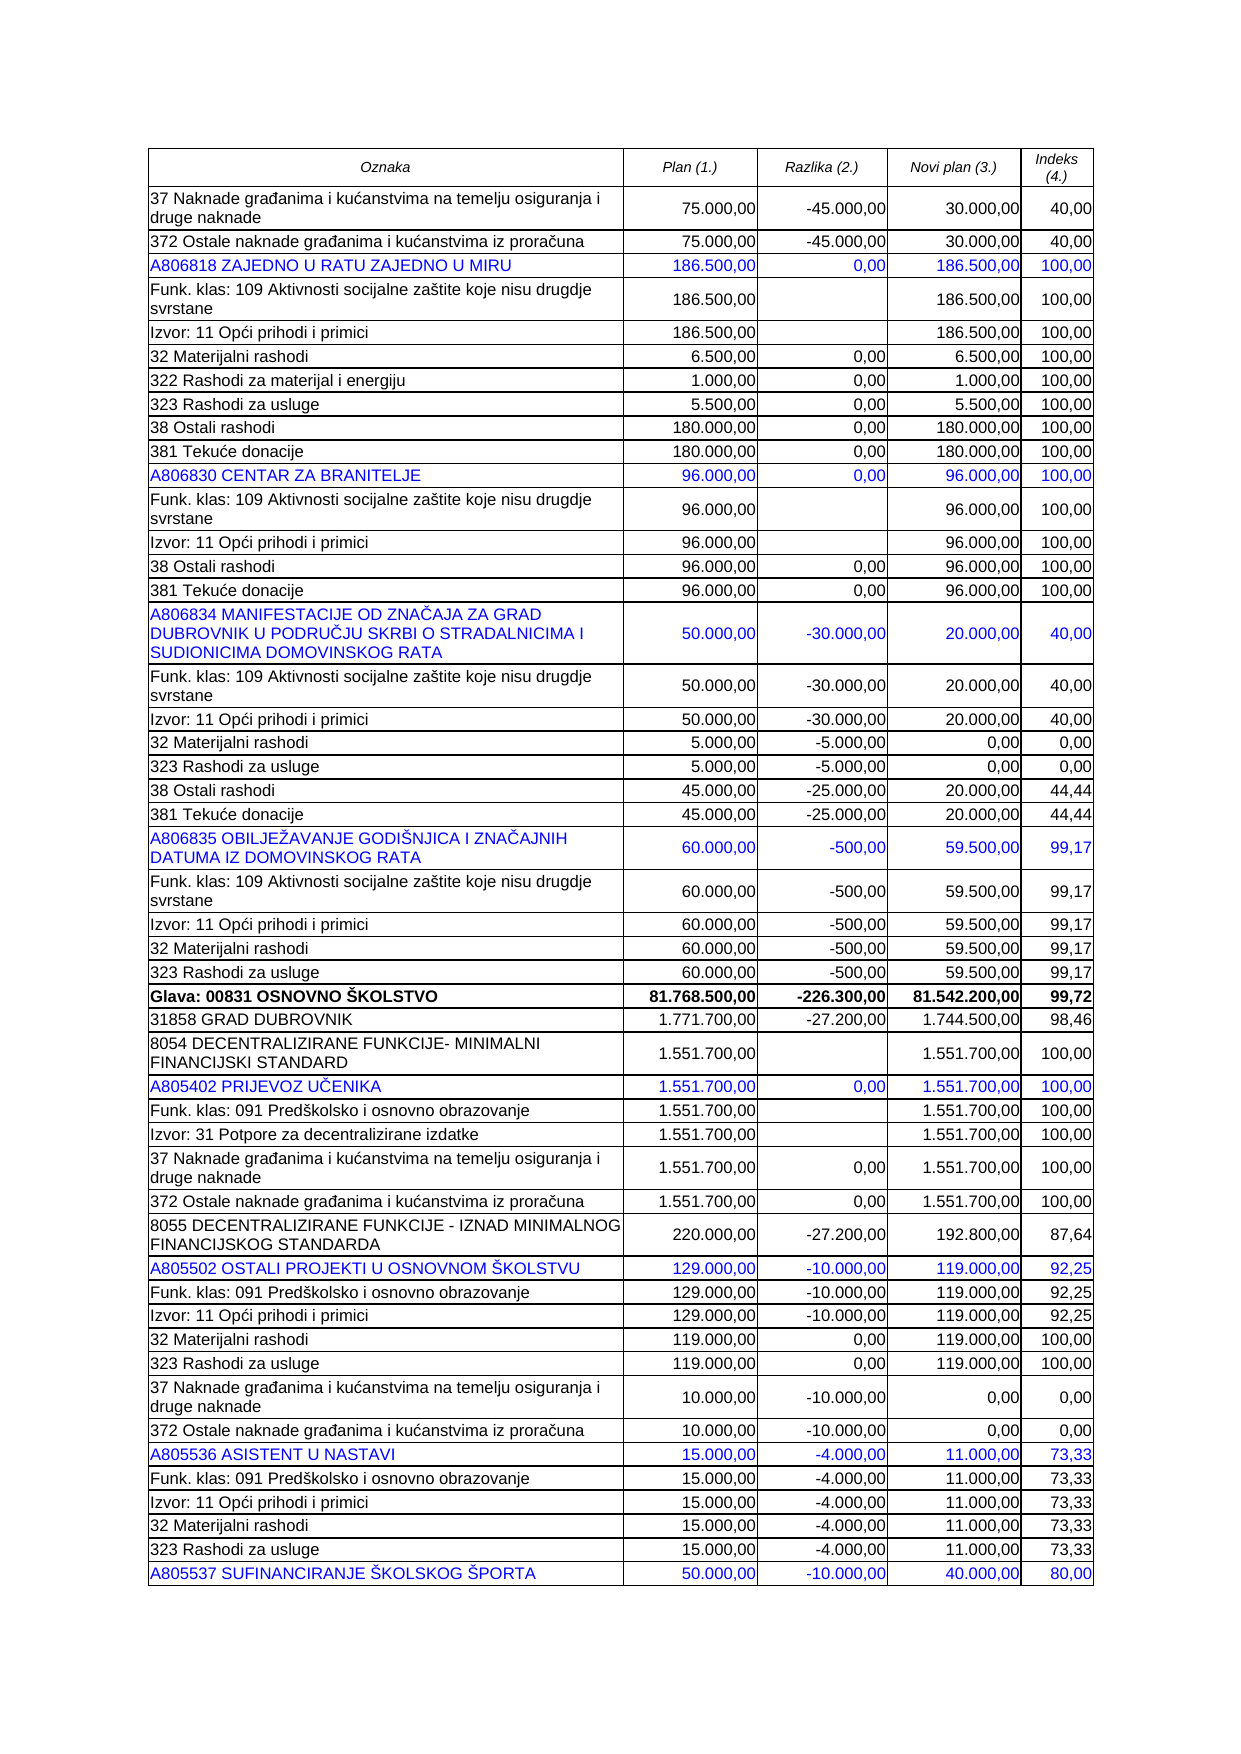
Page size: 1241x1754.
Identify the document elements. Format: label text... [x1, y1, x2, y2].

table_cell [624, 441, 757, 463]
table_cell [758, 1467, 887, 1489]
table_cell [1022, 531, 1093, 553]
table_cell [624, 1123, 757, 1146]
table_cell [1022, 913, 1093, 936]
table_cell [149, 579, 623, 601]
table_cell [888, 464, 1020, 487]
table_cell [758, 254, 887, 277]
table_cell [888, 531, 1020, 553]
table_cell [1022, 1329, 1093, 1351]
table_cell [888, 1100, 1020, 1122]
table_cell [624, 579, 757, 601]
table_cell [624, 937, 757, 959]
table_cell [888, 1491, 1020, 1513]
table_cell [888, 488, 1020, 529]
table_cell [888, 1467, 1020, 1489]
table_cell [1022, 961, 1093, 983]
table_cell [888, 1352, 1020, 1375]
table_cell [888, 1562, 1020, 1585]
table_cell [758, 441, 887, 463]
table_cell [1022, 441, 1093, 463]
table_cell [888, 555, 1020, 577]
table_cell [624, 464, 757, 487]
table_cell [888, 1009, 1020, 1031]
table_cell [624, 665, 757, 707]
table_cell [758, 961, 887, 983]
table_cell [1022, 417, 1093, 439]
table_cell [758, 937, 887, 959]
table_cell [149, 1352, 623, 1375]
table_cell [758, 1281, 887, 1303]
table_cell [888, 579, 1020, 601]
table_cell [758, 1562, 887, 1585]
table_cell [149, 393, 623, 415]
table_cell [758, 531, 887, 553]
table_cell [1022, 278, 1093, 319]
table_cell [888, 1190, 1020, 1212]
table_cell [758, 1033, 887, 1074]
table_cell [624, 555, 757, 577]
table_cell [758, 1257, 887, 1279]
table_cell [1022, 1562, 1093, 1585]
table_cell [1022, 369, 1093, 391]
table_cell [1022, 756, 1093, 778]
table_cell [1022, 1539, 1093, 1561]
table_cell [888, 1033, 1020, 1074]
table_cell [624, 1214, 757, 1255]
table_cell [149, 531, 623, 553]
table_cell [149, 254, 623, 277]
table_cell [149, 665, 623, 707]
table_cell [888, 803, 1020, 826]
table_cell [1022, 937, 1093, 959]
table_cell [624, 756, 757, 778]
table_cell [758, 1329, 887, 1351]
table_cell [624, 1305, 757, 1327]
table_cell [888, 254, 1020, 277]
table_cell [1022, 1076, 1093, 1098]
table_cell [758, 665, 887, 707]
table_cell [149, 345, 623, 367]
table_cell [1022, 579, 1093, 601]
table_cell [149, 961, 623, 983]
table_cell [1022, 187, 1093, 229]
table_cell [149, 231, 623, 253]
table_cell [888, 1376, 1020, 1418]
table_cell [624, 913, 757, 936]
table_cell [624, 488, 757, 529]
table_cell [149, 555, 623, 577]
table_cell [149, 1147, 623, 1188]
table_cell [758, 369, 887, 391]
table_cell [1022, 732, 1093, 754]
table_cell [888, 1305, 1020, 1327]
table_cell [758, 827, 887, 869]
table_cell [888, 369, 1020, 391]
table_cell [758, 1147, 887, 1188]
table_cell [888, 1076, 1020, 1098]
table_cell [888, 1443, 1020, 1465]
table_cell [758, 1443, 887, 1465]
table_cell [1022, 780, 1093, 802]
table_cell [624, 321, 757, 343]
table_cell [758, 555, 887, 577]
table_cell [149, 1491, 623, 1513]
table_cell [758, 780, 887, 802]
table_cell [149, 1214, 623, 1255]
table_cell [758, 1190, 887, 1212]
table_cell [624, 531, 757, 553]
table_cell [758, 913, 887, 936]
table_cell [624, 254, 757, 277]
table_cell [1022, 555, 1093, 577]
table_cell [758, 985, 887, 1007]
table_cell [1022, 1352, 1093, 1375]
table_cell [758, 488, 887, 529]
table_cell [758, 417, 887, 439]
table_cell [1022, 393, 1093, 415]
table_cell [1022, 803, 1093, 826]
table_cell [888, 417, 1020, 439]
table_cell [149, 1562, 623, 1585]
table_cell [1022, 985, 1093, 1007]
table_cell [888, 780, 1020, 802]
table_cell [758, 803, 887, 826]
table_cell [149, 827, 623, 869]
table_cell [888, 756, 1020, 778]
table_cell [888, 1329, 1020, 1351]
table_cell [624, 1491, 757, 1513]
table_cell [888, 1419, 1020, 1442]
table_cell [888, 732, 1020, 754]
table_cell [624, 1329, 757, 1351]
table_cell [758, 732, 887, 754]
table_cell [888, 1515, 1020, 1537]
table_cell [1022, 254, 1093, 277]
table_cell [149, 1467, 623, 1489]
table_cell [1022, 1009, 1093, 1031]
table_header Novi plan (3.) [888, 149, 1020, 186]
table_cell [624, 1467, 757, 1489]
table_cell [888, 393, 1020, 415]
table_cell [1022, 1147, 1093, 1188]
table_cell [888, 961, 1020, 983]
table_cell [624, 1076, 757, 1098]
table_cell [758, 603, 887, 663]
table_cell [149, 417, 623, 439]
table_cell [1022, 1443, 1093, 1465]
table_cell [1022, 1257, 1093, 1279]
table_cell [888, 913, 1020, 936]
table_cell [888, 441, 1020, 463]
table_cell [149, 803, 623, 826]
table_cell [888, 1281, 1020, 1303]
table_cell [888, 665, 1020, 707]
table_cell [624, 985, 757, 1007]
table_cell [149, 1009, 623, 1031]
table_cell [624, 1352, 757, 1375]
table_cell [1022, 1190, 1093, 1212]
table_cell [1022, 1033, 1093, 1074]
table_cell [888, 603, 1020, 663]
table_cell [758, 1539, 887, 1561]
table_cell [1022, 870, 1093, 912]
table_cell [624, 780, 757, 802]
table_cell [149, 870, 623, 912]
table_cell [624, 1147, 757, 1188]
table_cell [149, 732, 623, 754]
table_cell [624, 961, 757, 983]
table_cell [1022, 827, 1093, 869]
table_header Oznaka [149, 149, 623, 186]
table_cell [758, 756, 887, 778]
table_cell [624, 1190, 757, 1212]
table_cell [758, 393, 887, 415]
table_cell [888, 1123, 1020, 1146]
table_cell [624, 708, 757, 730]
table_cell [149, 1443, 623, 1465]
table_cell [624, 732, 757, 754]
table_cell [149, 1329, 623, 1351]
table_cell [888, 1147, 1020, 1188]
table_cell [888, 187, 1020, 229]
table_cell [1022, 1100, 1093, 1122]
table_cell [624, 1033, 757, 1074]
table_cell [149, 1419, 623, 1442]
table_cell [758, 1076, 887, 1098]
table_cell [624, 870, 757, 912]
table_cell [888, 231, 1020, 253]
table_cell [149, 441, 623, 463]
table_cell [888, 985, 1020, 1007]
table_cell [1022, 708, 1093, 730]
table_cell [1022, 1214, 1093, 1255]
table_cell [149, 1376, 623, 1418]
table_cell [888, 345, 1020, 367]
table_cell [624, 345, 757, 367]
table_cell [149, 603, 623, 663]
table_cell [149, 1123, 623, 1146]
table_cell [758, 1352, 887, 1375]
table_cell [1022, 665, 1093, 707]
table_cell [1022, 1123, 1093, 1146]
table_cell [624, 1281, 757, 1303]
table_header Plan (1.) [624, 149, 757, 186]
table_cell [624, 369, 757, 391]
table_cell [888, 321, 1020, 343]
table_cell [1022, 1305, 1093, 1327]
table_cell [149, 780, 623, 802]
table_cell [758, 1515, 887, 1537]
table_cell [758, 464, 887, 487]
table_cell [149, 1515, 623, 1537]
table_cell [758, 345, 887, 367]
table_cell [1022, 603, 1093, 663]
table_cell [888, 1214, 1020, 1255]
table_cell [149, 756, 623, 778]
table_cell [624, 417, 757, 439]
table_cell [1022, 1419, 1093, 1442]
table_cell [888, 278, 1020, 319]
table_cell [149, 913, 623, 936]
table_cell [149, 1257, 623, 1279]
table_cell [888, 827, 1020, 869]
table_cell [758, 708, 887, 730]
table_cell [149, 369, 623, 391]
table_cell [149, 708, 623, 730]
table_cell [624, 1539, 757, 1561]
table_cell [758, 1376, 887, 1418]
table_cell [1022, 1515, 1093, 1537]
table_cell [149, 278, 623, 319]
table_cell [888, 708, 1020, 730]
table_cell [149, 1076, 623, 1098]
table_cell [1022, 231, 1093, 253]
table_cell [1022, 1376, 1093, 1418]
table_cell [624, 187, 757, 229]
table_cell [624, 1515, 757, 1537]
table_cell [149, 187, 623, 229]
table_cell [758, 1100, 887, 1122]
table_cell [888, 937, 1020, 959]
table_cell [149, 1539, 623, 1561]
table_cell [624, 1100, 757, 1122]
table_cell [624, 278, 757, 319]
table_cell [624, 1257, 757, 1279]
table_header Indeks (4.) [1022, 149, 1093, 186]
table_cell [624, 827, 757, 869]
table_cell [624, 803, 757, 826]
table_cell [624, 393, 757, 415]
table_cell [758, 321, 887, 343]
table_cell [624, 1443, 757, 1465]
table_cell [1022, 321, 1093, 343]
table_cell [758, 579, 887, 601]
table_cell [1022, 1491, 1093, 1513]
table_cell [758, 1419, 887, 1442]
table_header Razlika (2.) [758, 149, 887, 186]
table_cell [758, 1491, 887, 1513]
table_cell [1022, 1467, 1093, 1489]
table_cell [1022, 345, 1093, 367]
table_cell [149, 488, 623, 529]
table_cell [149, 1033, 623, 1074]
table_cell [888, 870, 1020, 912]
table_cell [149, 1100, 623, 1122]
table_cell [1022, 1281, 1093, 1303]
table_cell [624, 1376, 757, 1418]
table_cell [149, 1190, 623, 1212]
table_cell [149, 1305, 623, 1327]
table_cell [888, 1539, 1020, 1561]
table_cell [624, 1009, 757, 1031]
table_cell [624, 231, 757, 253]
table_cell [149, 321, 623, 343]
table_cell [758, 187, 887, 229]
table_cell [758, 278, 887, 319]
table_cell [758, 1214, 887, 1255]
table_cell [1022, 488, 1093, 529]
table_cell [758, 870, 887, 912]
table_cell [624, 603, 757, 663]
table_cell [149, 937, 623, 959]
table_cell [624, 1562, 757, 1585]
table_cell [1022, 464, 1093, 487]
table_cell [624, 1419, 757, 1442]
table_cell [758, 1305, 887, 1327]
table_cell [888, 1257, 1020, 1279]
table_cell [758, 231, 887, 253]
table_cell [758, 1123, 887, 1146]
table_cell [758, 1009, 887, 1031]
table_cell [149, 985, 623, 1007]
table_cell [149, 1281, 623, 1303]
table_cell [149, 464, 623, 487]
